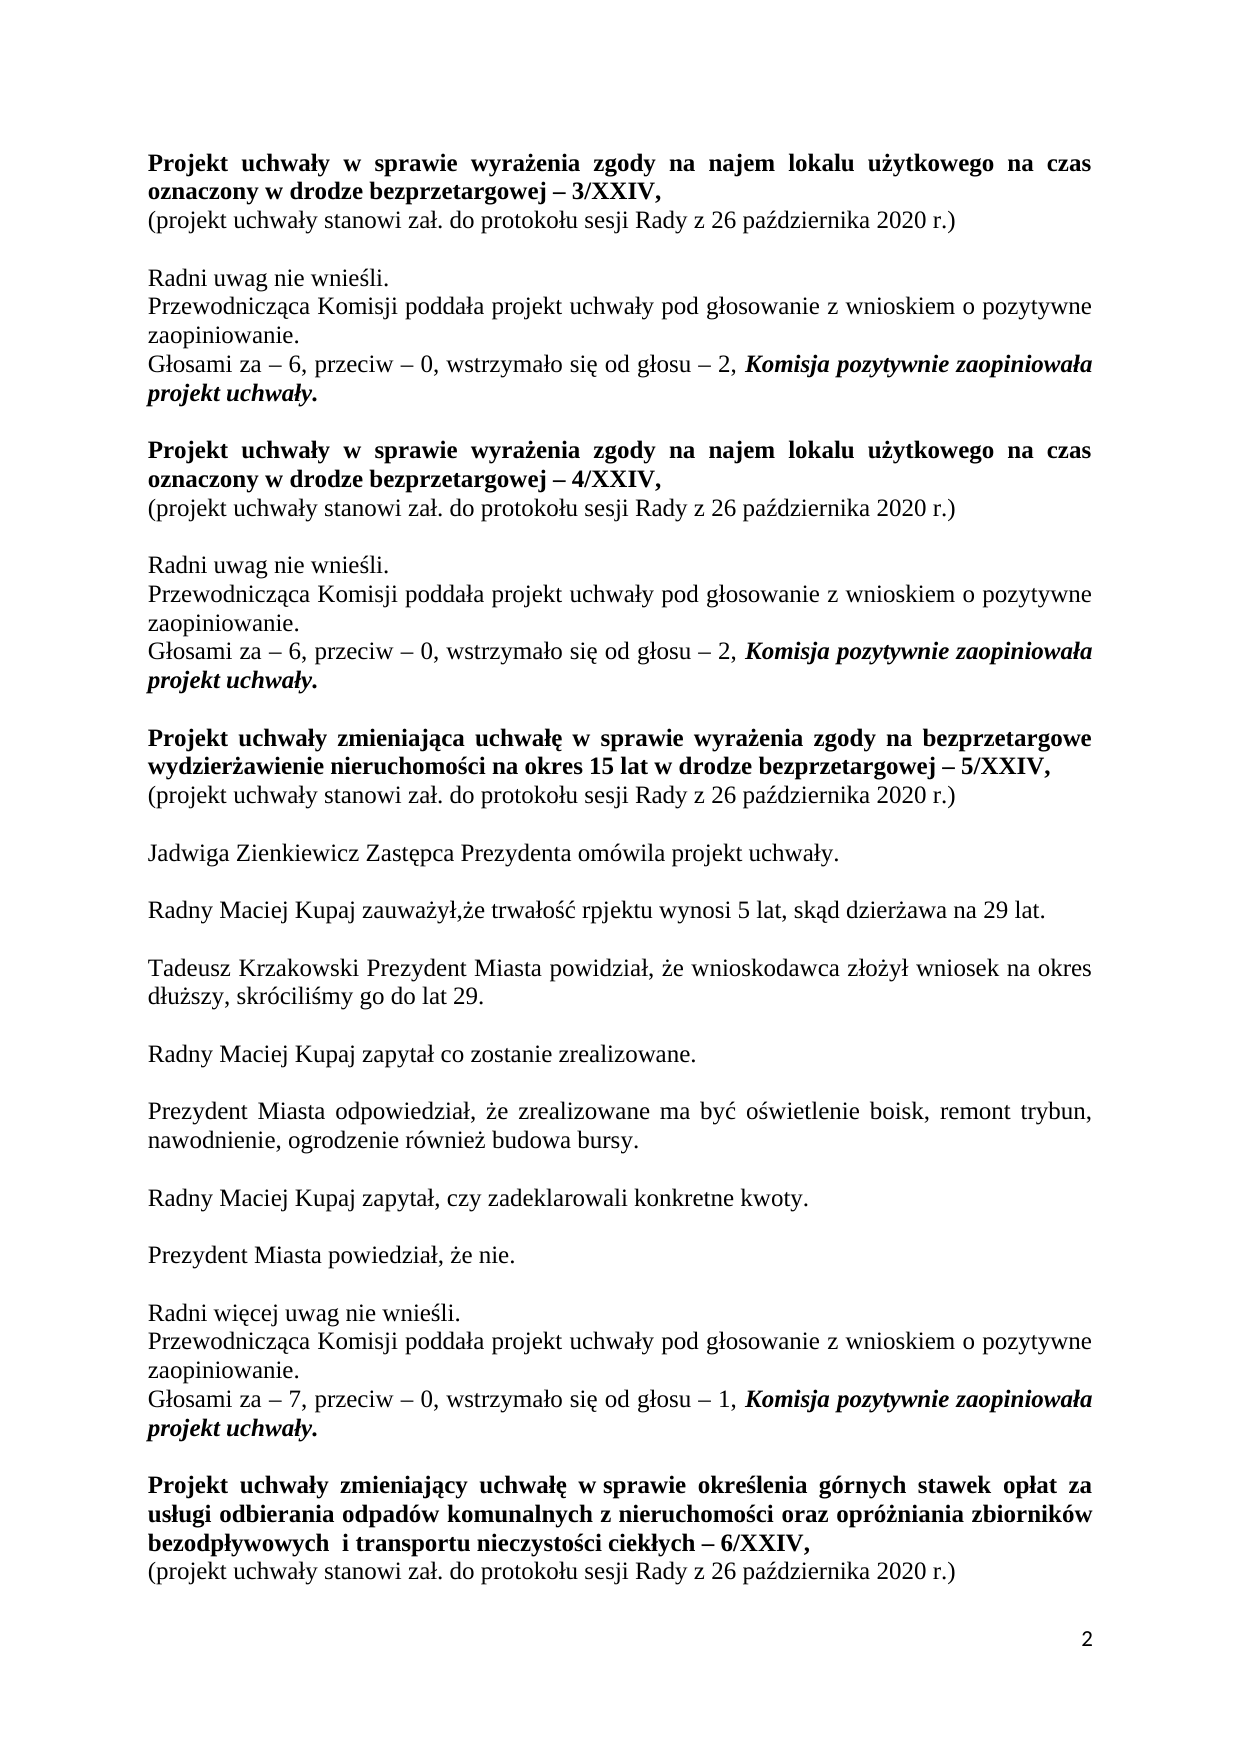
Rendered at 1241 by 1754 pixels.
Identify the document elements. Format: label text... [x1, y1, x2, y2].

text Radny Maciej Kupaj zauważył,że trwałość rpjektu wynosi 5 lat, skąd dzierżawa na 29 lat. [148, 895, 1093, 924]
text Projekt uchwały w sprawie wyrażenia zgody na najem lokalu użytkowego na czas oznaczony w drodze bezprzetargowej – 4/XXIV, [148, 435, 1093, 493]
text Prezydent Miasta powiedział, że nie. [148, 1240, 1093, 1269]
text Projekt uchwały zmieniająca uchwałę w sprawie wyrażenia zgody na bezprzetargowe wydzierżawienie nieruchomości na okres 15 lat w drodze bezprzetargowej – 5/XXIV, [148, 723, 1093, 780]
text Jadwiga Zienkiewicz Zastępca Prezydenta omówila projekt uchwały. [148, 838, 1093, 866]
text Tadeusz Krzakowski Prezydent Miasta powidział, że wnioskodawca złożył wniosek na okres dłuższy, skróciliśmy go do lat 29. [148, 953, 1093, 1010]
text Prezydent Miasta odpowiedział, że zrealizowane ma być oświetlenie boisk, remont trybun, nawodnienie, ogrodzenie również budowa bursy. [148, 1096, 1093, 1154]
text Głosami za – 6, przeciw – 0, wstrzymało się od głosu – 2, Komisja pozytywnie zaopiniowała projekt uchwały. [148, 349, 1093, 406]
text Przewodnicząca Komisji poddała projekt uchwały pod głosowanie z wnioskiem o pozytywne zaopiniowanie. [148, 291, 1093, 349]
text Głosami za – 6, przeciw – 0, wstrzymało się od głosu – 2, Komisja pozytywnie zaopiniowała projekt uchwały. [148, 636, 1093, 694]
text Głosami za – 7, przeciw – 0, wstrzymało się od głosu – 1, Komisja pozytywnie zaopiniowała projekt uchwały. [148, 1384, 1093, 1441]
text Radni więcej uwag nie wnieśli. [148, 1298, 1093, 1326]
text Przewodnicząca Komisji poddała projekt uchwały pod głosowanie z wnioskiem o pozytywne zaopiniowanie. [148, 579, 1093, 636]
text Radni uwag nie wnieśli. [148, 263, 1093, 291]
text (projekt uchwały stanowi zał. do protokołu sesji Rady z 26 października 2020 r.) [148, 780, 1093, 809]
text Radni uwag nie wnieśli. [148, 550, 1093, 579]
text Przewodnicząca Komisji poddała projekt uchwały pod głosowanie z wnioskiem o pozytywne zaopiniowanie. [148, 1326, 1093, 1384]
text (projekt uchwały stanowi zał. do protokołu sesji Rady z 26 października 2020 r.) [148, 493, 1093, 521]
text Projekt uchwały zmieniający uchwałę w sprawie określenia górnych stawek opłat za usługi odbierania odpadów komunalnych z nieruchomości oraz opróżniania zbiorników bezodpływowych i transportu nieczystości ciekłych – 6/XXIV, [148, 1470, 1093, 1556]
text Radny Maciej Kupaj zapytał co zostanie zrealizowane. [148, 1039, 1093, 1068]
text (projekt uchwały stanowi zał. do protokołu sesji Rady z 26 października 2020 r.) [148, 205, 1093, 234]
text (projekt uchwały stanowi zał. do protokołu sesji Rady z 26 października 2020 r.) [148, 1556, 1093, 1585]
text Radny Maciej Kupaj zapytał, czy zadeklarowali konkretne kwoty. [148, 1183, 1093, 1211]
text Projekt uchwały w sprawie wyrażenia zgody na najem lokalu użytkowego na czas oznaczony w drodze bezprzetargowej – 3/XXIV, [148, 148, 1093, 205]
